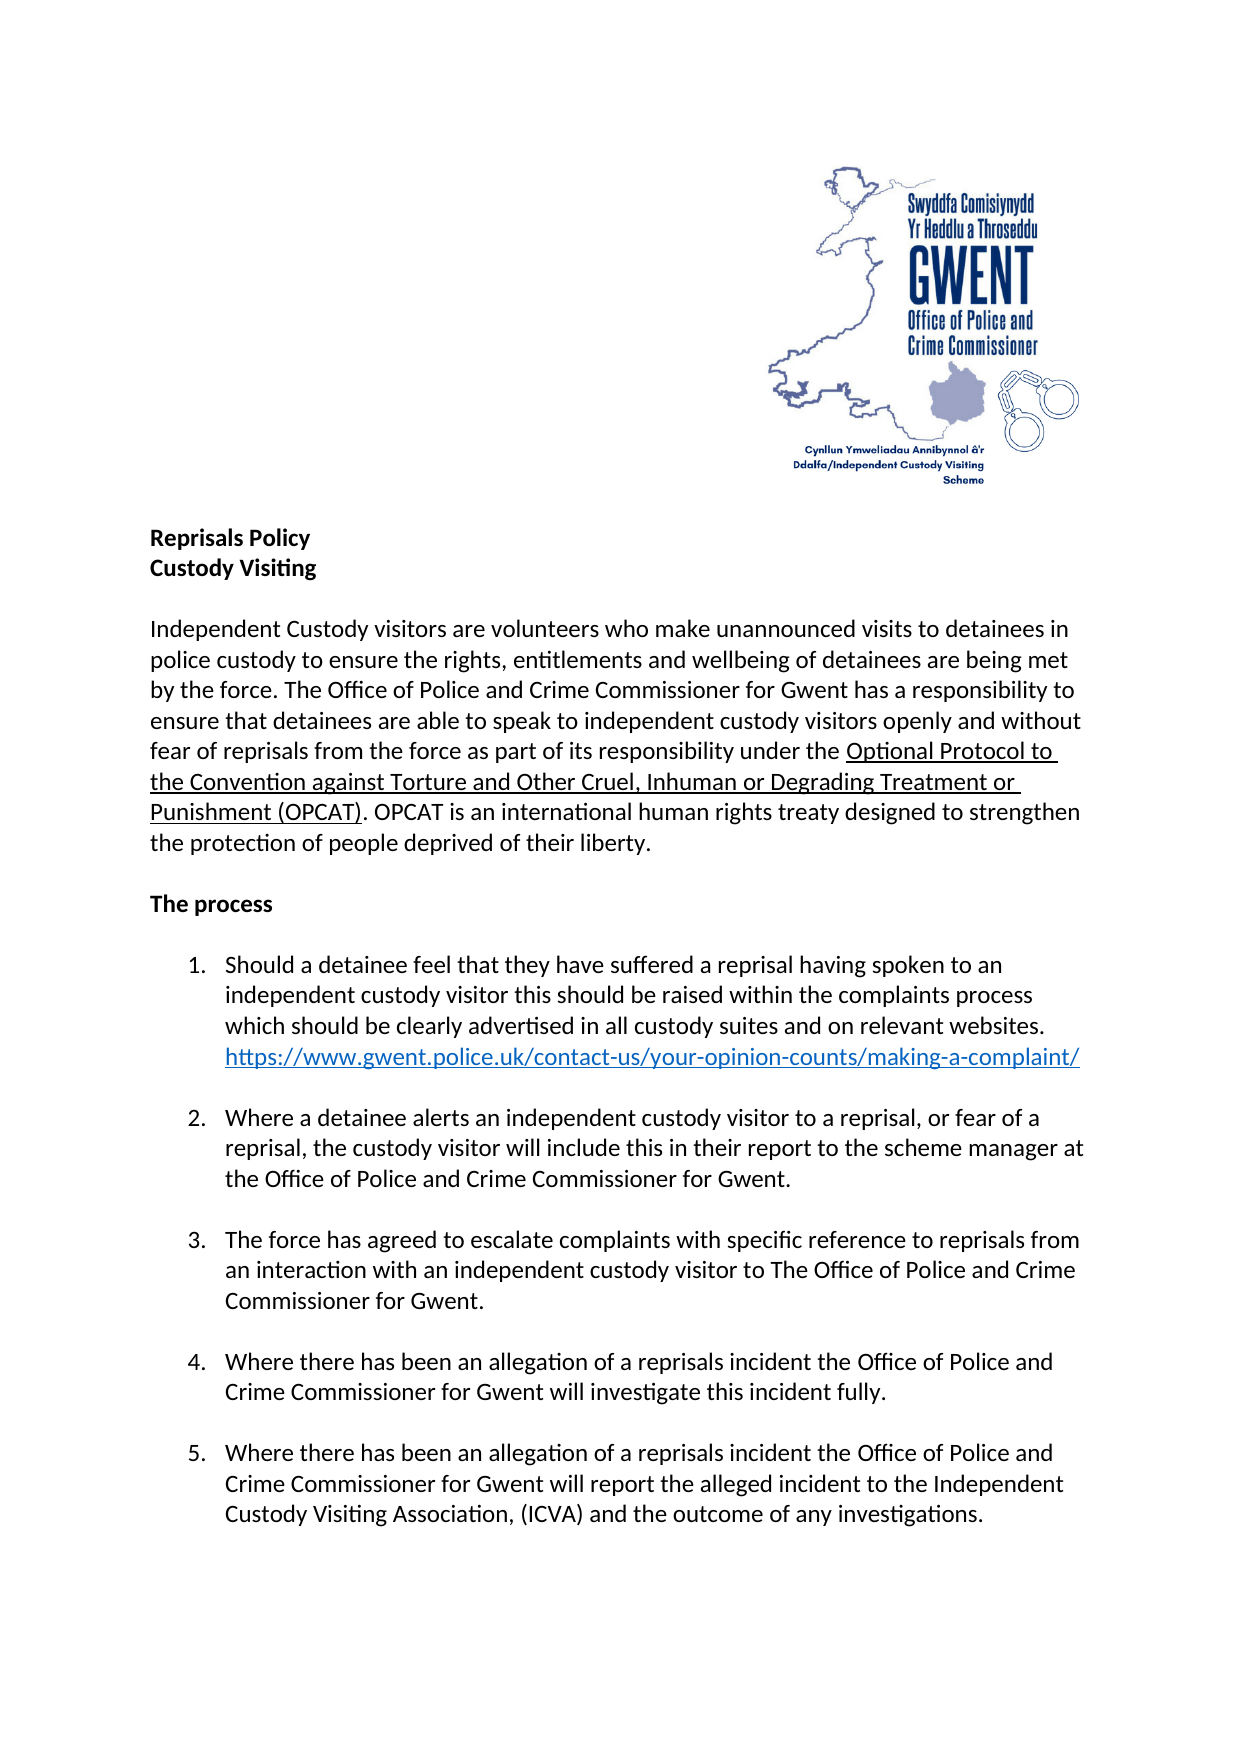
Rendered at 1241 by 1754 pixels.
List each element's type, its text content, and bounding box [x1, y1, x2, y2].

text Independent Custody visitors are volunteers who make unannounced visits to detainees in police custody to ensure the rights, entitlements and wellbeing of detainees are being met by the force. The Office of Police and Crime Commissioner for Gwent has a responsibility to ensure that detainees are able to speak to independent custody visitors openly and without fear of reprisals from the force as part of its responsibility under the Optional Protocol to the Convention against Torture and Other Cruel, Inhuman or Degrading Treatment or Punishment (OPCAT). OPCAT is an international human rights treaty designed to strengthen the protection of people deprived of their liberty. [150, 613, 1090, 857]
text Reprisals Policy [150, 522, 1090, 552]
list The force has agreed to escalate complaints with specific reference to reprisals from an interaction with an independent custody visitor to The Office of Police and Crime Commissioner for Gwent. [187, 1224, 1090, 1315]
list Where a detainee alerts an independent custody visitor to a reprisal, or fear of a reprisal, the custody visitor will include this in their report to the scheme manager at the Office of Police and Crime Commissioner for Gwent. [187, 1102, 1090, 1193]
text The process [150, 888, 1090, 918]
list Where there has been an allegation of a reprisals incident the Office of Police and Crime Commissioner for Gwent will report the alleged incident to the Independent Custody Visiting Association, (ICVA) and the outcome of any investigations. [187, 1437, 1090, 1529]
list Should a detainee feel that they have suffered a reprisal having spoken to an independent custody visitor this should be raised within the complaints process which should be clearly advertised in all custody suites and on relevant websites. [187, 949, 1090, 1041]
text https://www.gwent.police.uk/contact-us/your-opinion-counts/making-a-complaint/ [225, 1041, 1090, 1071]
picture [749, 150, 1091, 492]
text Custody Visiting [150, 552, 1090, 583]
list Where there has been an allegation of a reprisals incident the Office of Police and Crime Commissioner for Gwent will investigate this incident fully. [187, 1346, 1090, 1407]
